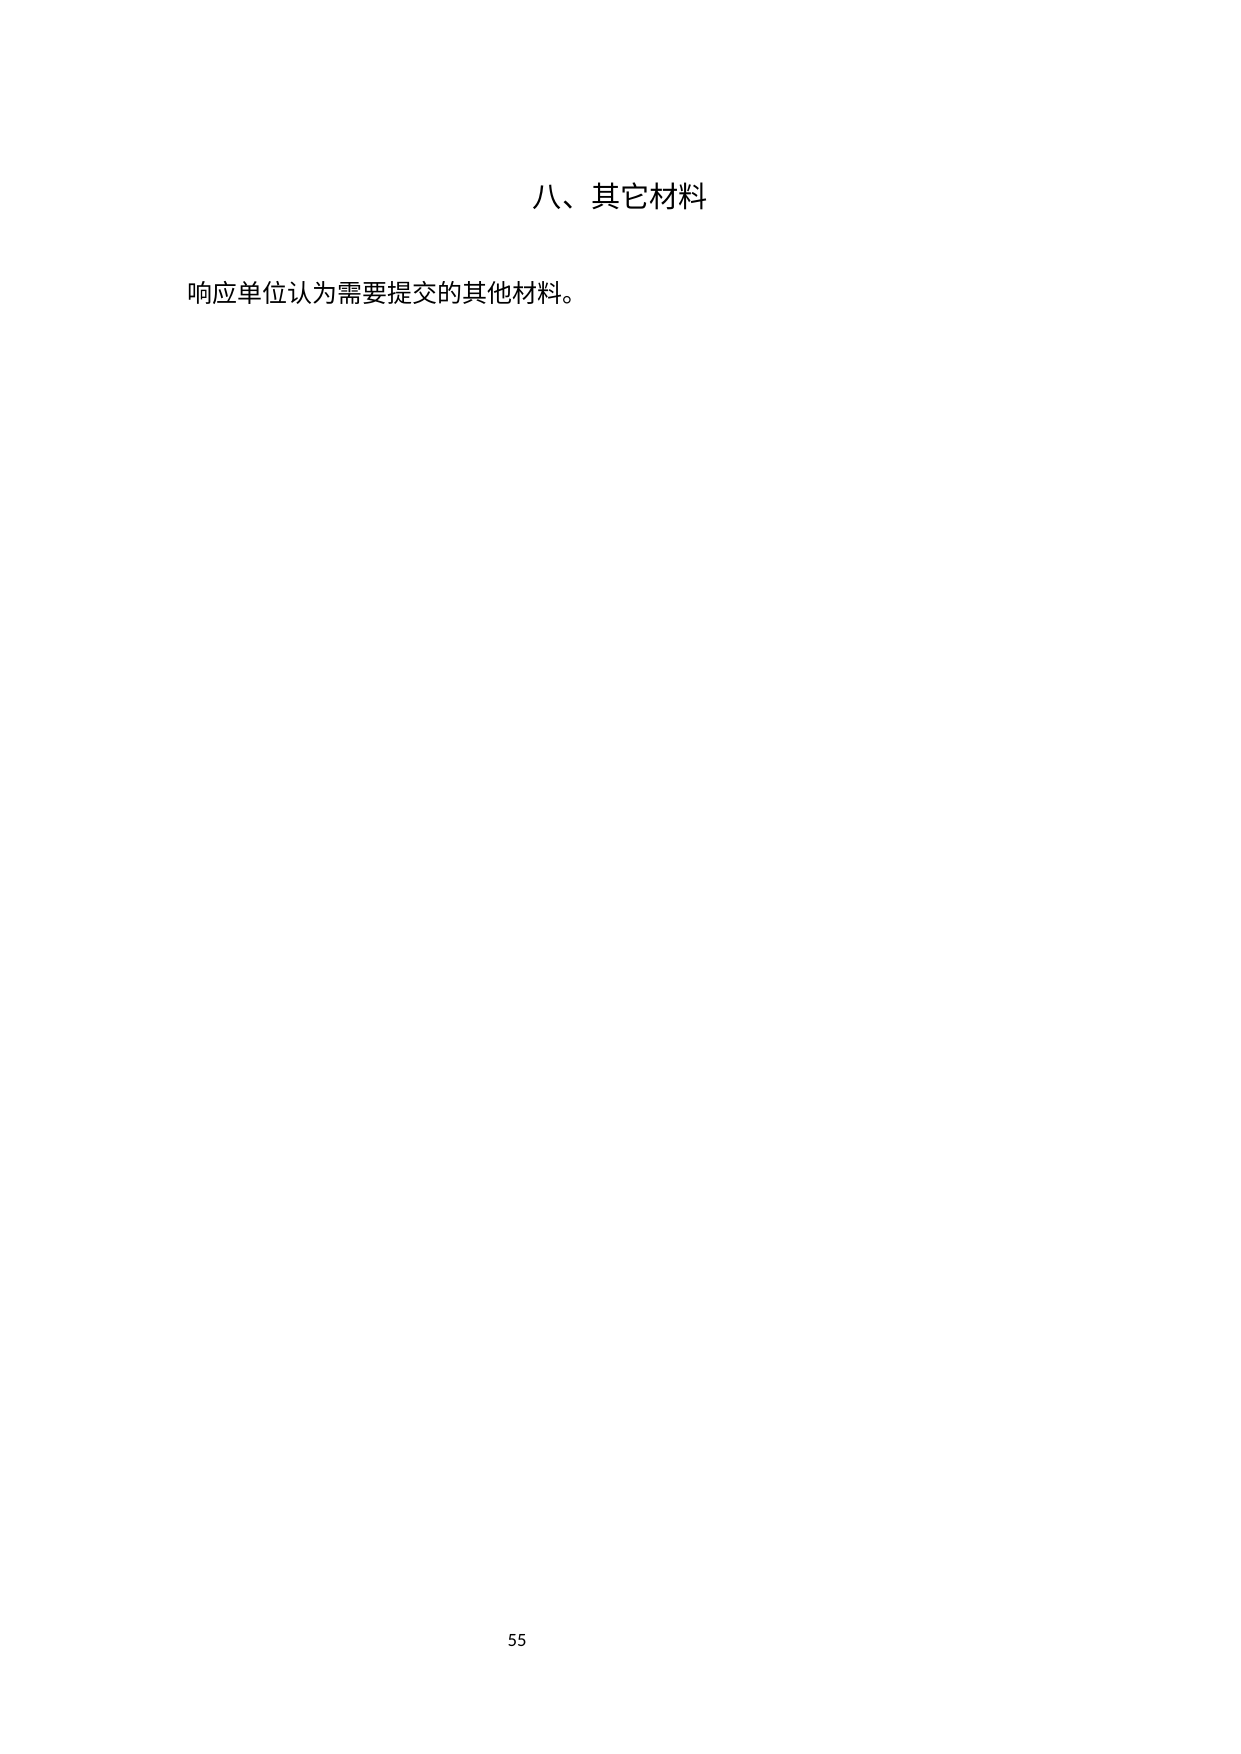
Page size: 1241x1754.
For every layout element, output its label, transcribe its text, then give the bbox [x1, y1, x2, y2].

text 响应单位认为需要提交的其他材料。 [187, 259, 1053, 324]
text 八、其它材料 [187, 162, 1053, 227]
